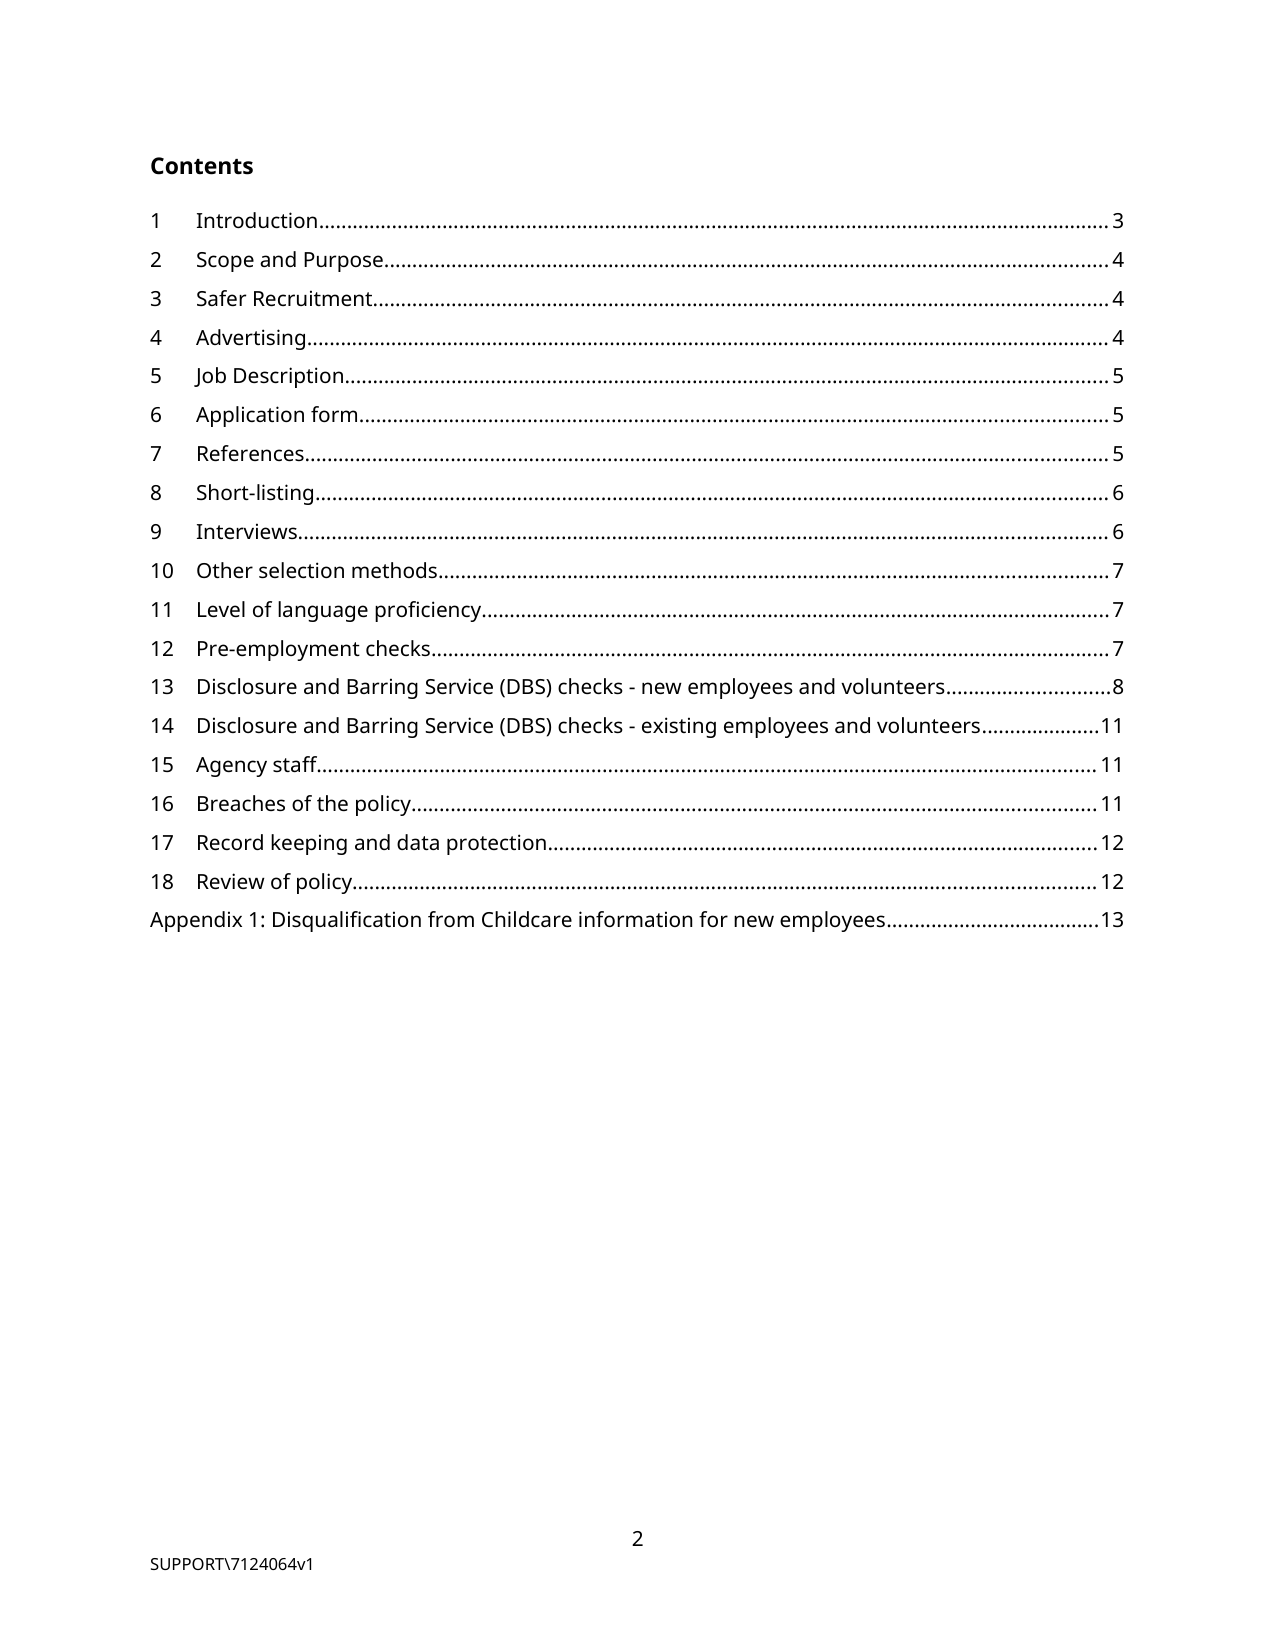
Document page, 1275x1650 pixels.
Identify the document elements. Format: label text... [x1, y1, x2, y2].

text 8 Short-listing 6 [150, 478, 1125, 507]
text 1 Introduction 3 [150, 206, 1125, 235]
text 14 Disclosure and Barring Service (DBS) checks - existing employees and volunteers 11 [150, 711, 1125, 740]
text 6 Application form 5 [150, 401, 1125, 429]
text Appendix 1: Disqualification from Childcare information for new employees 13 [150, 906, 1125, 934]
text 13 Disclosure and Barring Service (DBS) checks - new employees and volunteers 8 [150, 672, 1125, 701]
text 10 Other selection methods 7 [150, 556, 1125, 584]
text 12 Pre-employment checks 7 [150, 634, 1125, 662]
text 2 Scope and Purpose 4 [150, 245, 1125, 273]
text 18 Review of policy 12 [150, 867, 1125, 895]
text 9 Interviews 6 [150, 517, 1125, 546]
text 5 Job Description 5 [150, 362, 1125, 390]
text 16 Breaches of the policy 11 [150, 789, 1125, 817]
text 3 Safer Recruitment 4 [150, 284, 1125, 312]
text 7 References 5 [150, 439, 1125, 468]
text 15 Agency staff 11 [150, 750, 1125, 779]
text 17 Record keeping and data protection 12 [150, 828, 1125, 856]
text 4 Advertising 4 [150, 323, 1125, 351]
text 11 Level of language proficiency 7 [150, 595, 1125, 623]
subtitle Contents [150, 150, 1125, 181]
